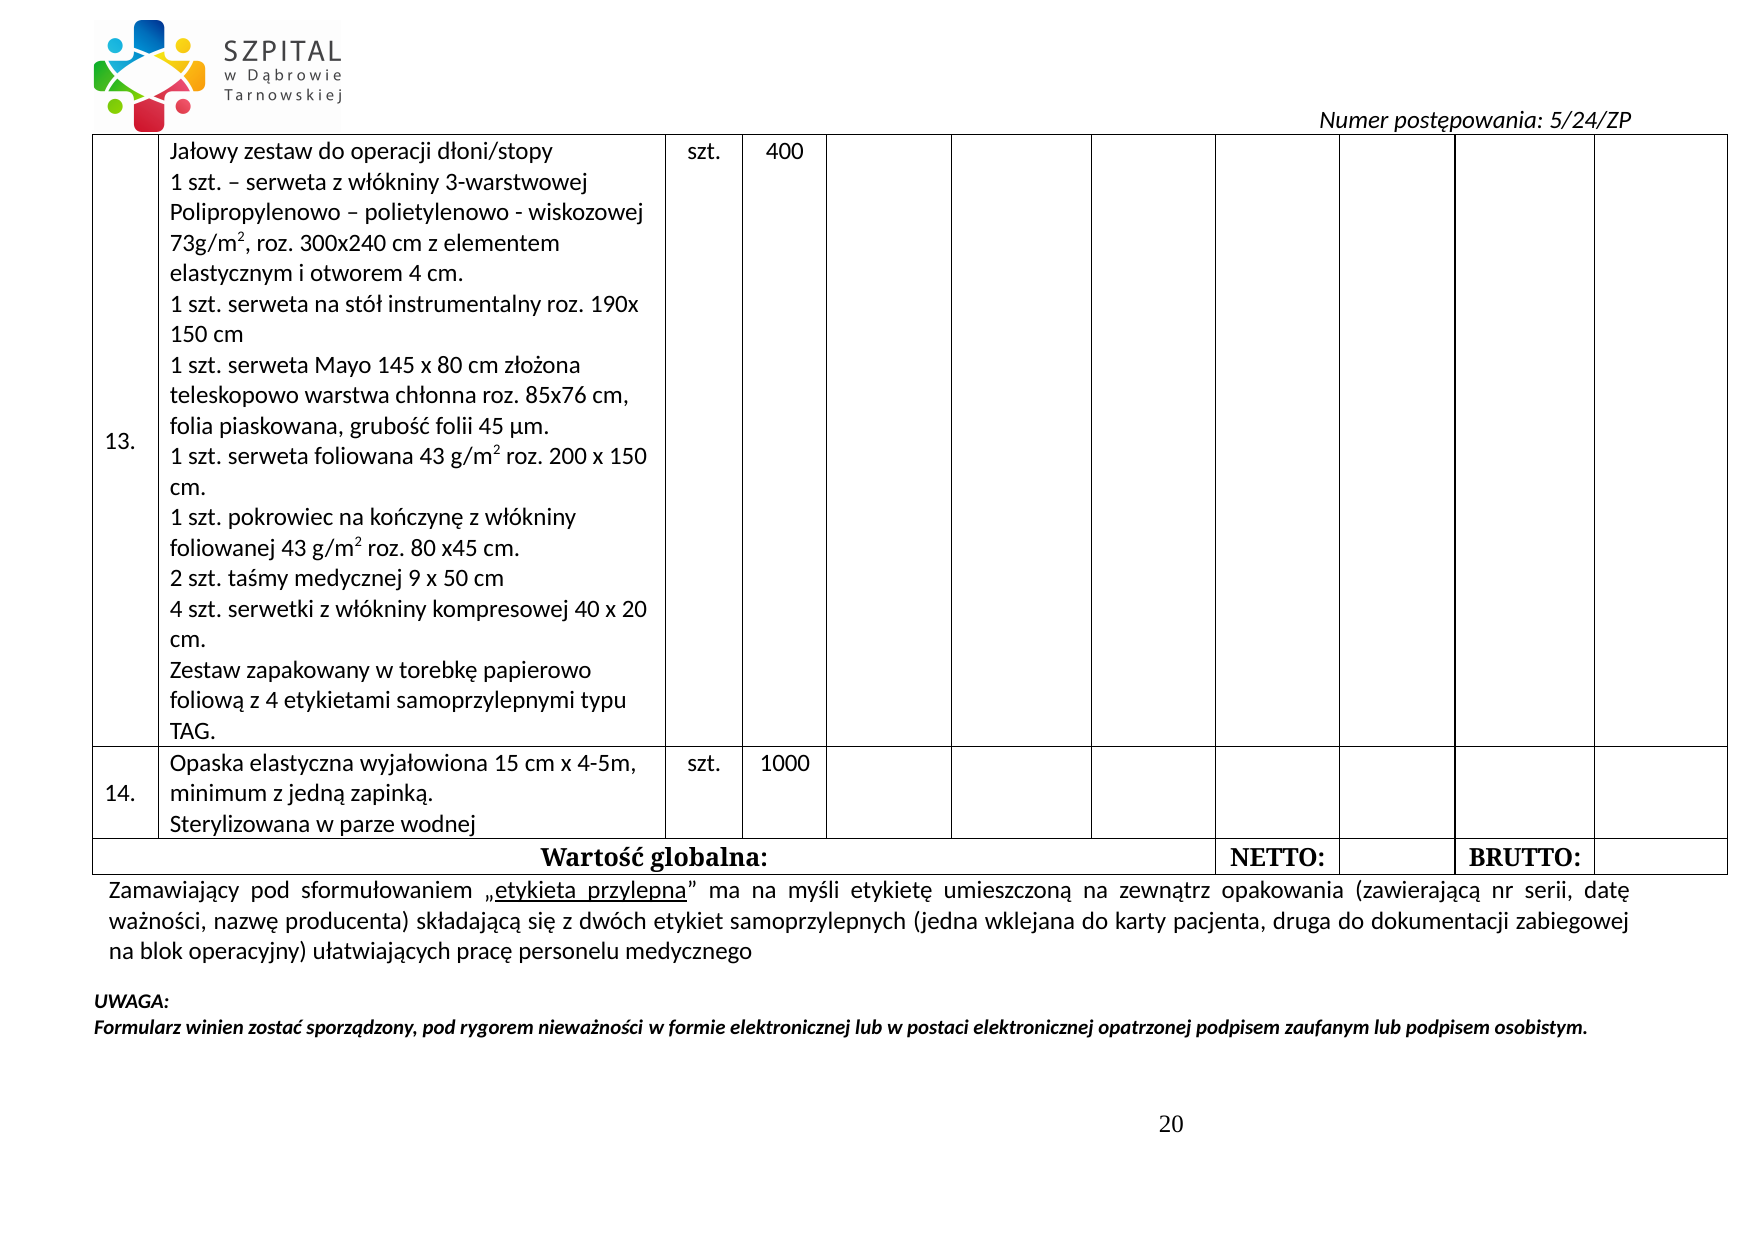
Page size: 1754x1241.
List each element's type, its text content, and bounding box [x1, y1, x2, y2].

text Zamawiający pod sformułowaniem „etykieta przylepna” ma na myśli etykietę umieszczoną na zewnątrz opakowania (zawierającą nr serii, datę ważności, nazwę producenta) składającą się z dwóch etykiet samoprzylepnych (jedna wklejana do karty pacjenta, druga do dokumentacji zabiegowej na blok operacyjny) ułatwiających pracę personelu medycznego [109, 875, 1631, 966]
table_cell [952, 135, 1091, 746]
table_cell [1340, 839, 1454, 873]
table_cell [93, 747, 158, 838]
table_cell Opaska elastyczna wyjałowiona 15 cm x 4-5m, minimum z jedną zapinką. Sterylizowana w parze wodnej [159, 747, 665, 838]
table_cell szt. [666, 135, 742, 746]
table_cell [1595, 747, 1727, 838]
table_cell [827, 747, 951, 838]
table_cell [1595, 839, 1727, 873]
table_cell [93, 135, 158, 746]
table_cell szt. [666, 747, 742, 838]
table_cell [827, 135, 951, 746]
table_cell [952, 747, 1091, 838]
table_cell Jałowy zestaw do operacji dłoni/stopy 1 szt. – serweta z włókniny 3-warstwowej Polipropylenowo – polietylenowo - wiskozowej 73g/m2, roz. 300x240 cm z elementem elastycznym i otworem 4 cm. 1 szt. serweta na stół instrumentalny roz. 190x 150 cm 1 szt. serweta Mayo 145 x 80 cm złożona teleskopowo warstwa chłonna roz. 85x76 cm, folia piaskowana, grubość folii 45 µm. 1 szt. serweta foliowana 43 g/m2 roz. 200 x 150 cm. 1 szt. pokrowiec na kończynę z włókniny foliowanej 43 g/m2 roz. 80 x45 cm. 2 szt. taśmy medycznej 9 x 50 cm 4 szt. serwetki z włókniny kompresowej 40 x 20 cm. Zestaw zapakowany w torebkę papierowo foliową z 4 etykietami samoprzylepnymi typu TAG. [159, 135, 665, 746]
table_cell [1216, 747, 1339, 838]
table_cell Wartość globalna: [93, 839, 1215, 873]
table_cell [1456, 747, 1594, 838]
table_cell NETTO: [1216, 839, 1339, 873]
table_cell [1092, 747, 1215, 838]
table_cell [1216, 135, 1339, 746]
table_cell 400 [743, 135, 826, 746]
text Formularz winien zostać sporządzony, pod rygorem nieważności w formie elektronicznej lub w postaci elektronicznej opatrzonej podpisem zaufanym lub podpisem osobistym. [94, 1014, 1631, 1039]
table_cell [1456, 135, 1594, 746]
picture [93, 20, 341, 132]
text UWAGA: [94, 989, 1631, 1014]
table_cell [1092, 135, 1215, 746]
table_cell [1340, 135, 1454, 746]
table_cell [1340, 747, 1454, 838]
table_cell BRUTTO: [1456, 839, 1594, 873]
table_cell [1595, 135, 1727, 746]
table_cell 1000 [743, 747, 826, 838]
